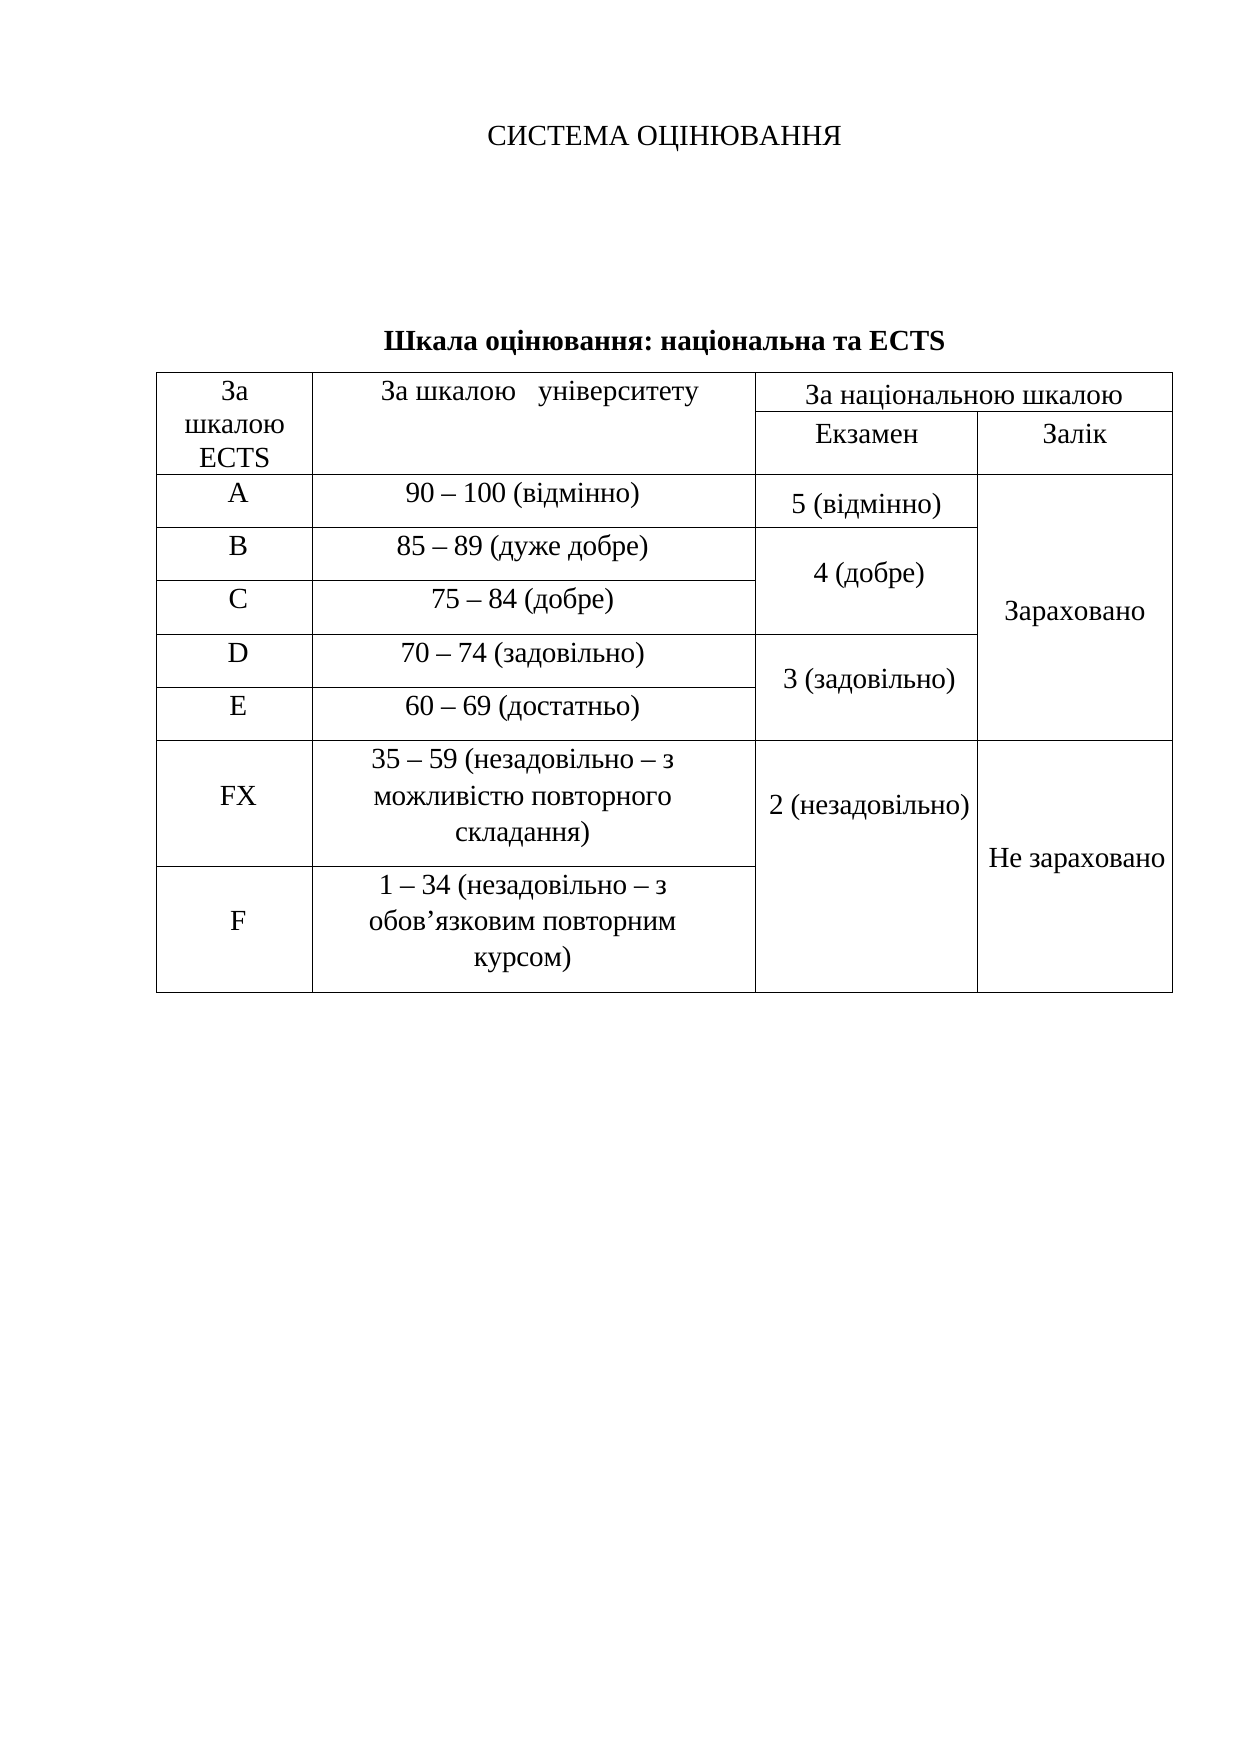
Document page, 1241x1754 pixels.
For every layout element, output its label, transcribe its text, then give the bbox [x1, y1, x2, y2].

table_cell 75 – 84 (добре) [313, 581, 755, 634]
table_cell FX [157, 741, 312, 866]
table_cell 1 – 34 (незадовільно – з обов’язковим повторним курсом) [313, 867, 755, 992]
table_cell B [157, 528, 312, 580]
table_cell 4 (добре) [756, 528, 977, 634]
table_cell Залік [978, 412, 1172, 474]
table_cell 2 (незадовільно) [756, 741, 977, 992]
table_cell A [157, 475, 312, 527]
table_cell Не зараховано [978, 741, 1172, 992]
table_cell 70 – 74 (задовільно) [313, 635, 755, 687]
table_cell 90 – 100 (відмінно) [313, 475, 755, 527]
table_cell 5 (відмінно) [756, 475, 977, 527]
table_cell D [157, 635, 312, 687]
table_cell 60 – 69 (достатньо) [313, 688, 755, 740]
text СИСТЕМА ОЦІНЮВАННЯ [177, 118, 1152, 152]
table_cell Зараховано [978, 475, 1172, 740]
table_header За шкалою ECTS [157, 373, 312, 474]
table_cell C [157, 581, 312, 634]
table_header За шкалою університету [313, 373, 755, 474]
table_cell F [157, 867, 312, 992]
table_cell 3 (задовільно) [756, 635, 977, 740]
table_header За національною шкалою [756, 373, 1172, 411]
table_cell 85 – 89 (дуже добре) [313, 528, 755, 580]
table_cell Екзамен [756, 412, 977, 474]
text Шкала оцінювання: національна та ECTS [177, 323, 1152, 357]
table_cell 35 – 59 (незадовільно – з можливістю повторного складання) [313, 741, 755, 866]
table_cell E [157, 688, 312, 740]
